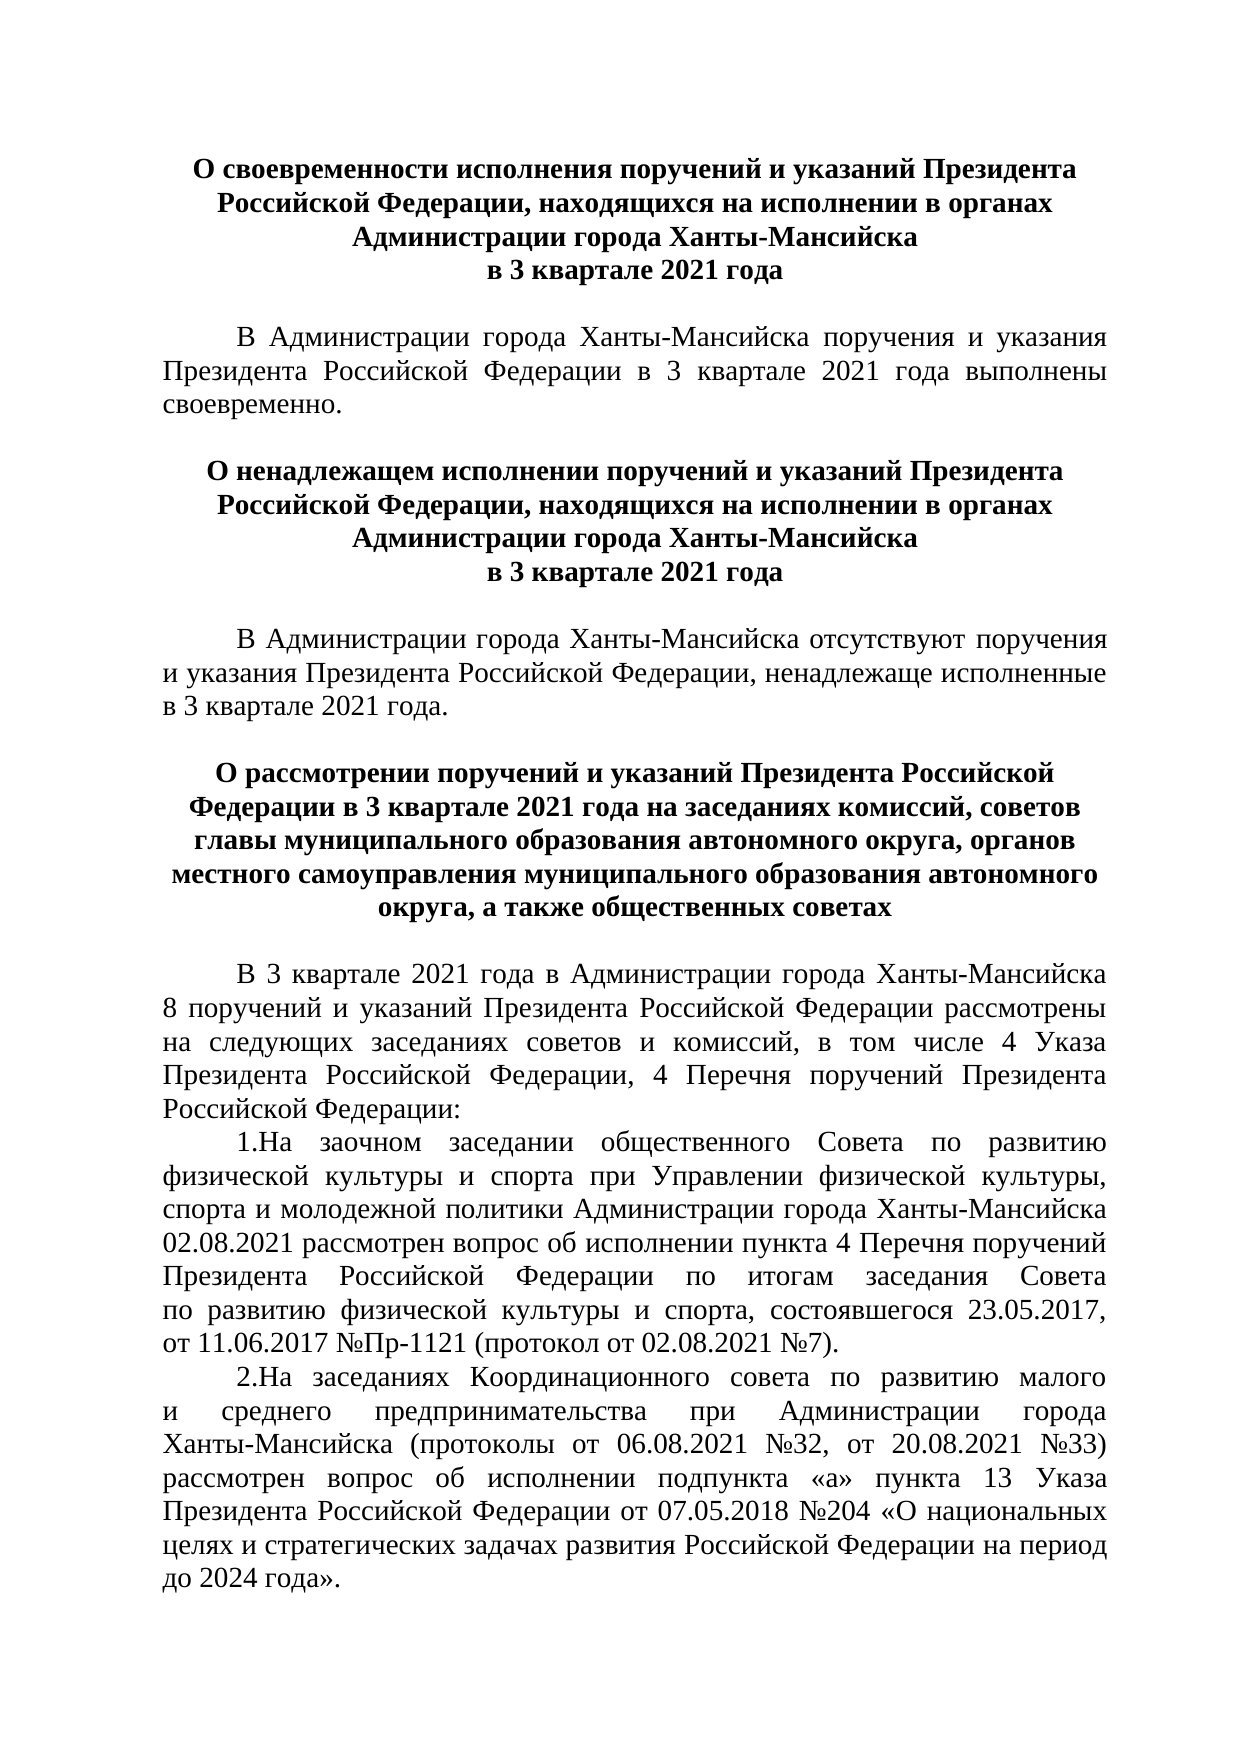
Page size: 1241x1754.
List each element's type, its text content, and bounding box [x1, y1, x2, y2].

text в 3 квартале 2021 года [162, 554, 1107, 588]
text Российской Федерации, находящихся на исполнении в органах [162, 185, 1107, 219]
text О ненадлежащем исполнении поручений и указаний Президента [162, 453, 1107, 487]
text Российской Федерации, находящихся на исполнении в органах [162, 487, 1107, 521]
text 2.На заседаниях Координационного совета по развитию малого и среднего предпринимательства при Администрации города Ханты-Мансийска (протоколы от 06.08.2021 №32, от 20.08.2021 №33) рассмотрен вопрос об исполнении подпункта «а» пункта 13 Указа Президента Российской Федерации от 07.05.2018 №204 «О национальных целях и стратегических задачах развития Российской Федерации на период до 2024 года». [162, 1359, 1107, 1594]
text 1.На заочном заседании общественного Совета по развитию физической культуры и спорта при Управлении физической культуры, спорта и молодежной политики Администрации города Ханты-Мансийска 02.08.2021 рассмотрен вопрос об исполнении пункта 4 Перечня поручений Президента Российской Федерации по итогам заседания Совета по развитию физической культуры и спорта, состоявшегося 23.05.2017, от 11.06.2017 №Пр-1121 (протокол от 02.08.2021 №7). [162, 1124, 1107, 1359]
text главы муниципального образования автономного округа, органов [162, 822, 1107, 856]
text О рассмотрении поручений и указаний Президента Российской [162, 755, 1107, 789]
text В 3 квартале 2021 года в Администрации города Ханты-Мансийска 8 поручений и указаний Президента Российской Федерации рассмотрены на следующих заседаниях советов и комиссий, в том числе 4 Указа Президента Российской Федерации, 4 Перечня поручений Президента Российской Федерации: [162, 957, 1107, 1124]
text Администрации города Ханты-Мансийска [162, 219, 1107, 252]
text В Администрации города Ханты-Мансийска отсутствуют поручения и указания Президента Российской Федерации, ненадлежаще исполненные в 3 квартале 2021 года. [162, 621, 1107, 722]
text Администрации города Ханты-Мансийска [162, 521, 1107, 554]
text местного самоуправления муниципального образования автономного [162, 856, 1107, 889]
text В Администрации города Ханты-Мансийска поручения и указания Президента Российской Федерации в 3 квартале 2021 года выполнены своевременно. [162, 319, 1107, 420]
text О своевременности исполнения поручений и указаний Президента [162, 152, 1107, 185]
text Федерации в 3 квартале 2021 года на заседаниях комиссий, советов [162, 789, 1107, 822]
text в 3 квартале 2021 года [162, 252, 1107, 286]
text округа, а также общественных советах [162, 889, 1107, 923]
